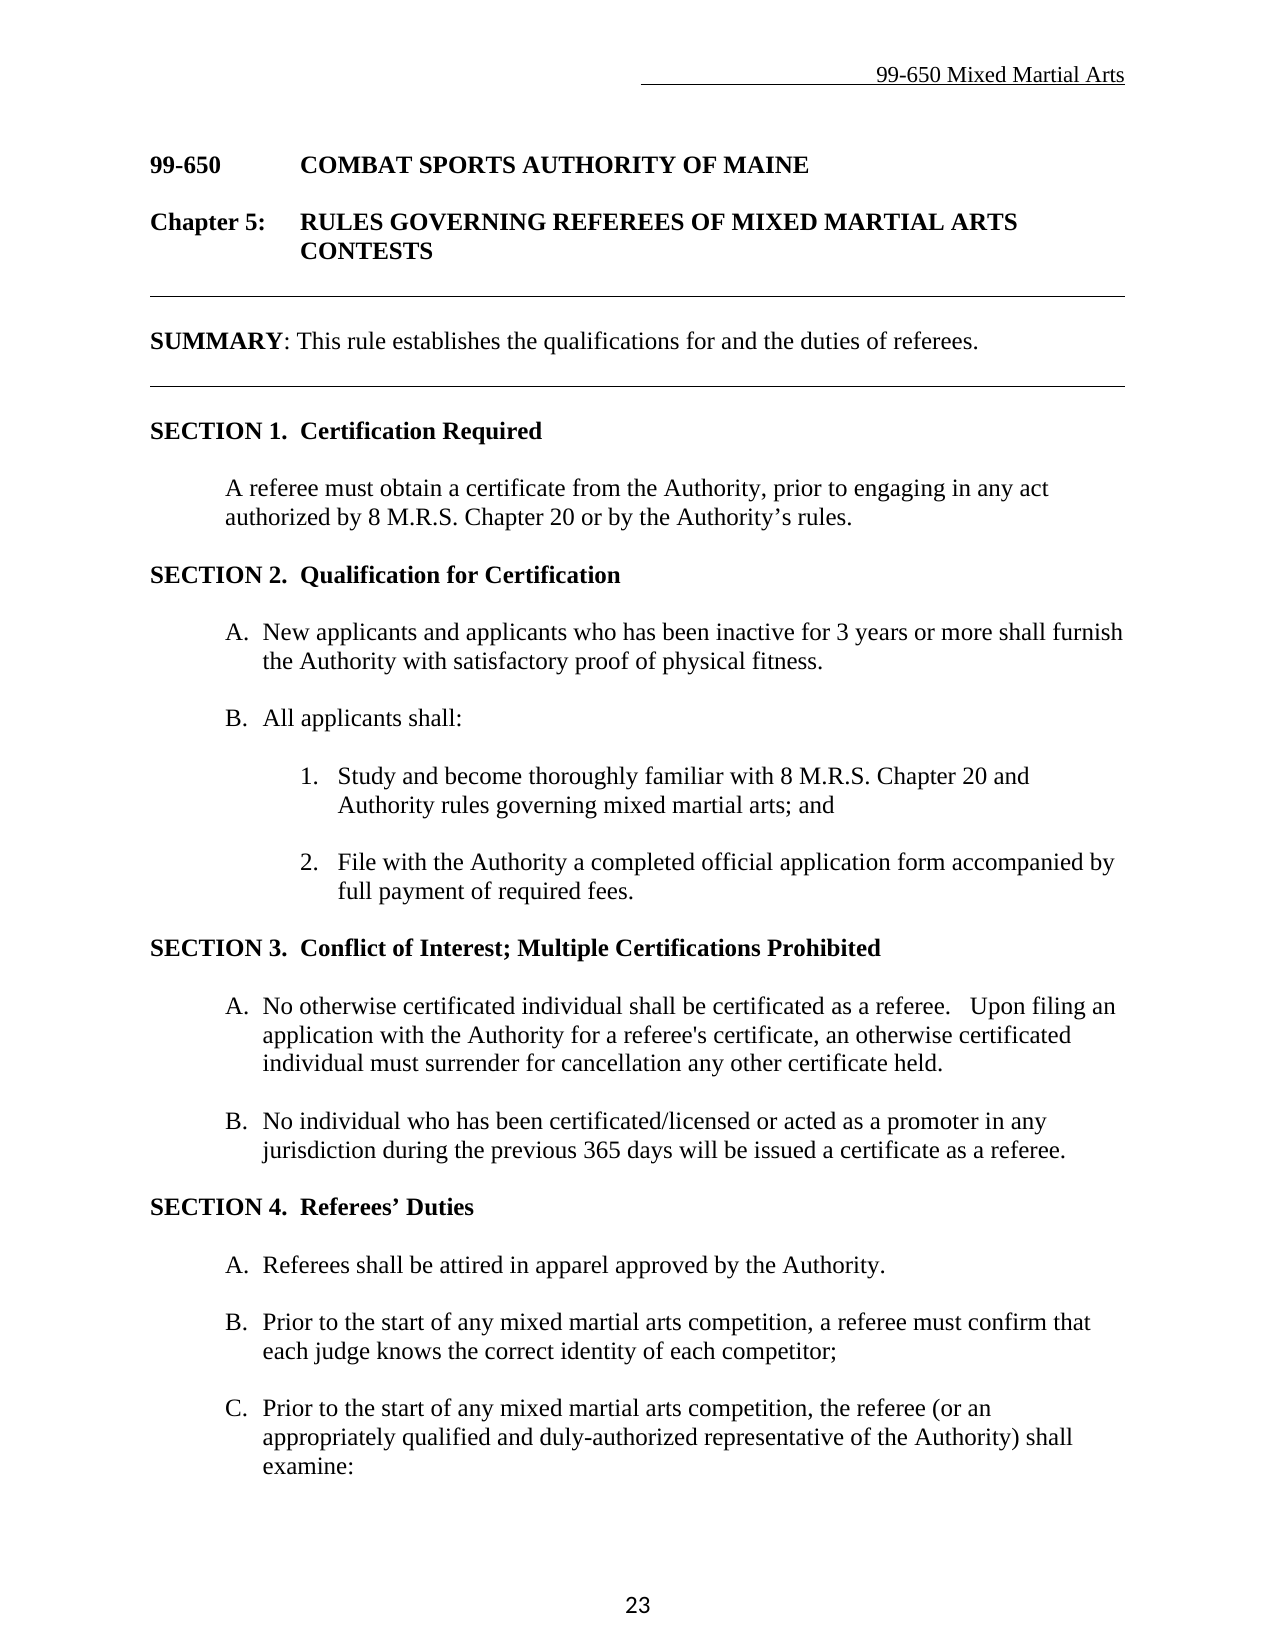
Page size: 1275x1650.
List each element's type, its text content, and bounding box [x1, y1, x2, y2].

text 1. Study and become thoroughly familiar with 8 M.R.S. Chapter 20 and Authority rules governing mixed martial arts; and [150, 761, 1125, 818]
text 99-650 COMBAT SPORTS AUTHORITY OF MAINE [150, 150, 1125, 179]
list Prior to the start of any mixed martial arts competition, a referee must confirm that each judge knows the correct identity of each competitor; [225, 1307, 1125, 1365]
list All applicants shall: [225, 703, 1125, 732]
text SECTION 4. Referees’ Duties [150, 1192, 1125, 1221]
text SECTION 2. Qualification for Certification [150, 560, 1125, 588]
text SECTION 1. Certification Required [150, 416, 1125, 445]
list Referees shall be attired in apparel approved by the Authority. [225, 1250, 1125, 1278]
text Chapter 5: RULES GOVERNING REFEREES OF MIXED MARTIAL ARTS CONTESTS [150, 207, 1125, 265]
list File with the Authority a completed official application form accompanied by full payment of required fees. [300, 847, 1125, 905]
text SECTION 3. Conflict of Interest; Multiple Certifications Prohibited [150, 933, 1125, 962]
list No otherwise certificated individual shall be certificated as a referee. Upon filing an application with the Authority for a referee's certificate, an otherwise certificated individual must surrender for cancellation any other certificate held. [225, 991, 1125, 1077]
text SUMMARY: This rule establishes the qualifications for and the duties of referees. [150, 326, 1125, 355]
list No individual who has been certificated/licensed or acted as a promoter in any jurisdiction during the previous 365 days will be issued a certificate as a referee. [225, 1106, 1125, 1163]
list New applicants and applicants who has been inactive for 3 years or more shall furnish the Authority with satisfactory proof of physical fitness. [225, 617, 1125, 675]
text A referee must obtain a certificate from the Authority, prior to engaging in any act authorized by 8 M.R.S. Chapter 20 or by the Authority’s rules. [225, 473, 1125, 531]
list Prior to the start of any mixed martial arts competition, the referee (or an appropriately qualified and duly-authorized representative of the Authority) shall examine: [225, 1393, 1125, 1480]
